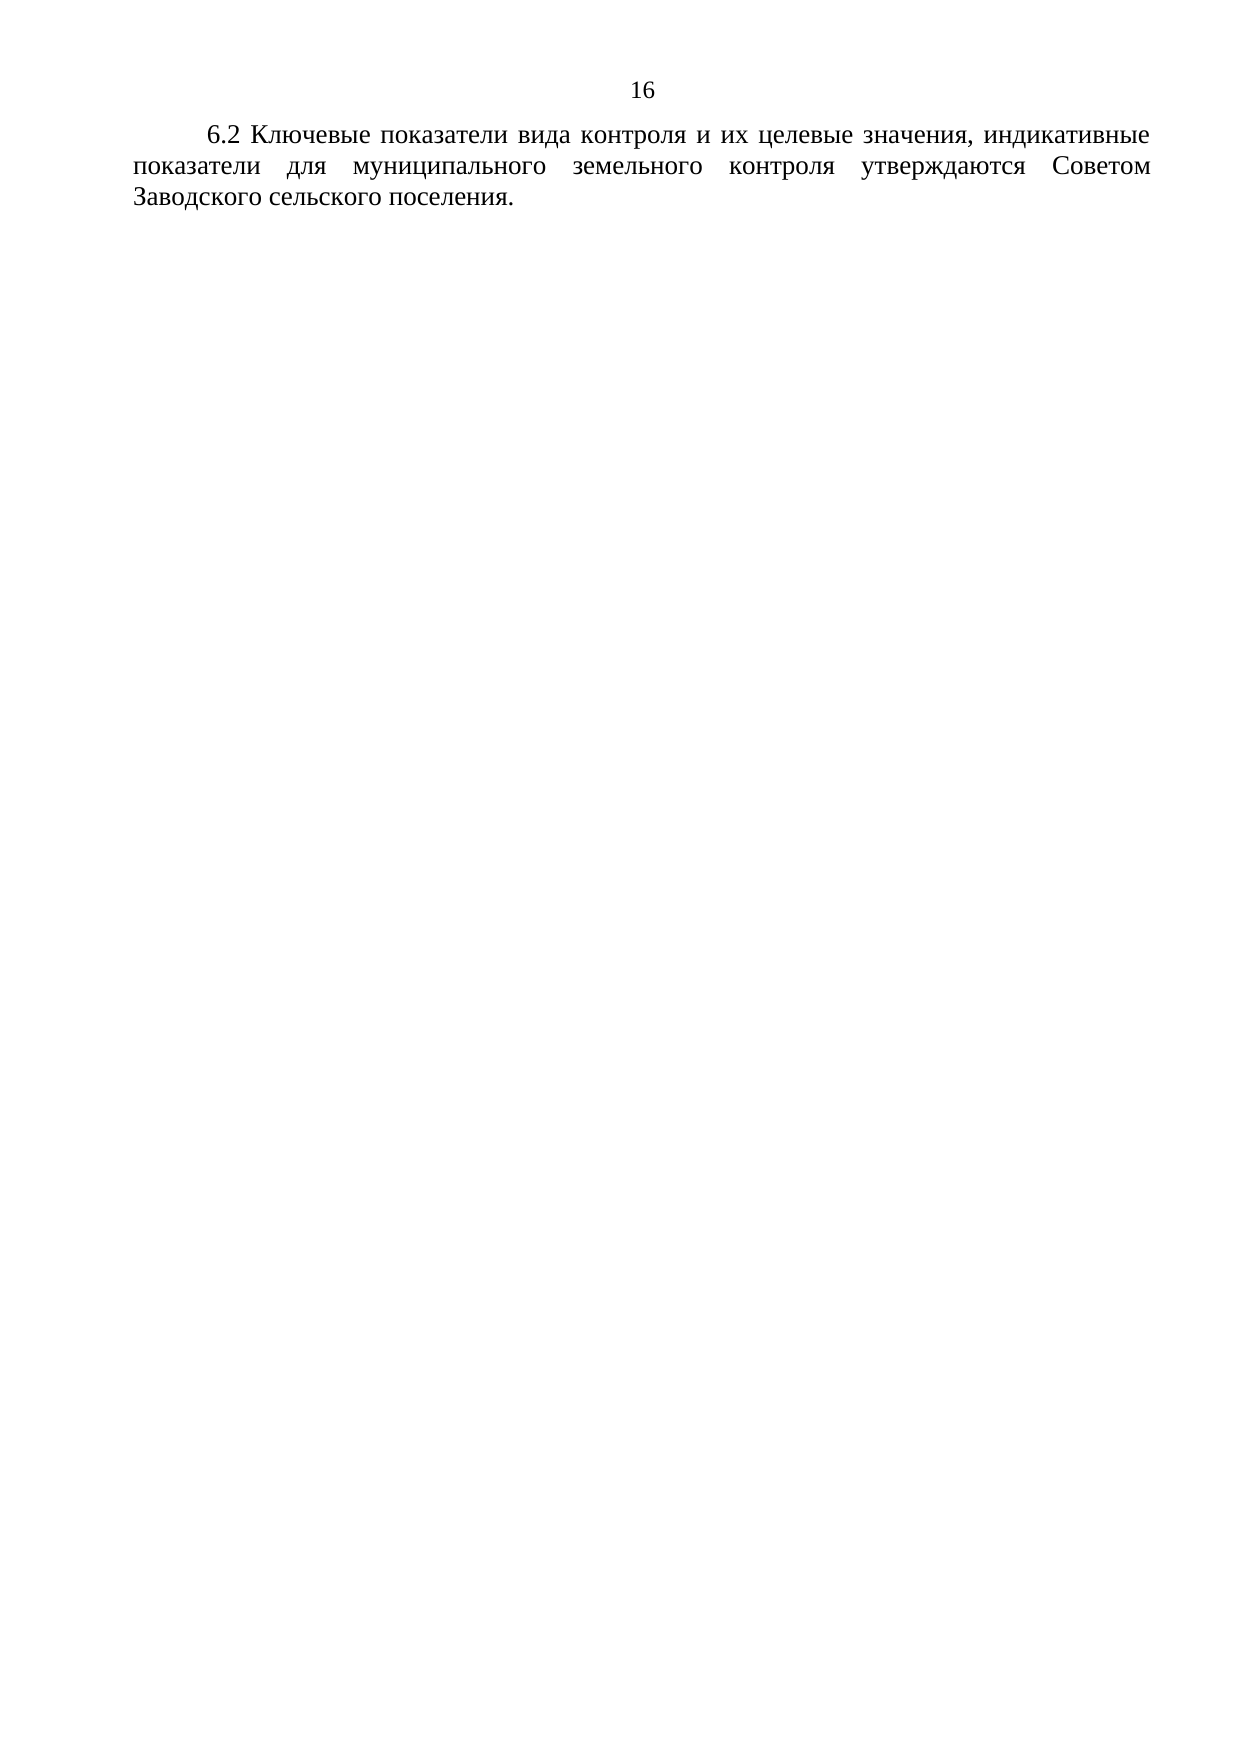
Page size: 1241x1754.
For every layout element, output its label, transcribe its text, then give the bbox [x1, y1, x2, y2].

text 6.2 Ключевые показатели вида контроля и их целевые значения, индикативные показатели для муниципального земельного контроля утверждаются Советом Заводского сельского поселения. [133, 118, 1152, 212]
